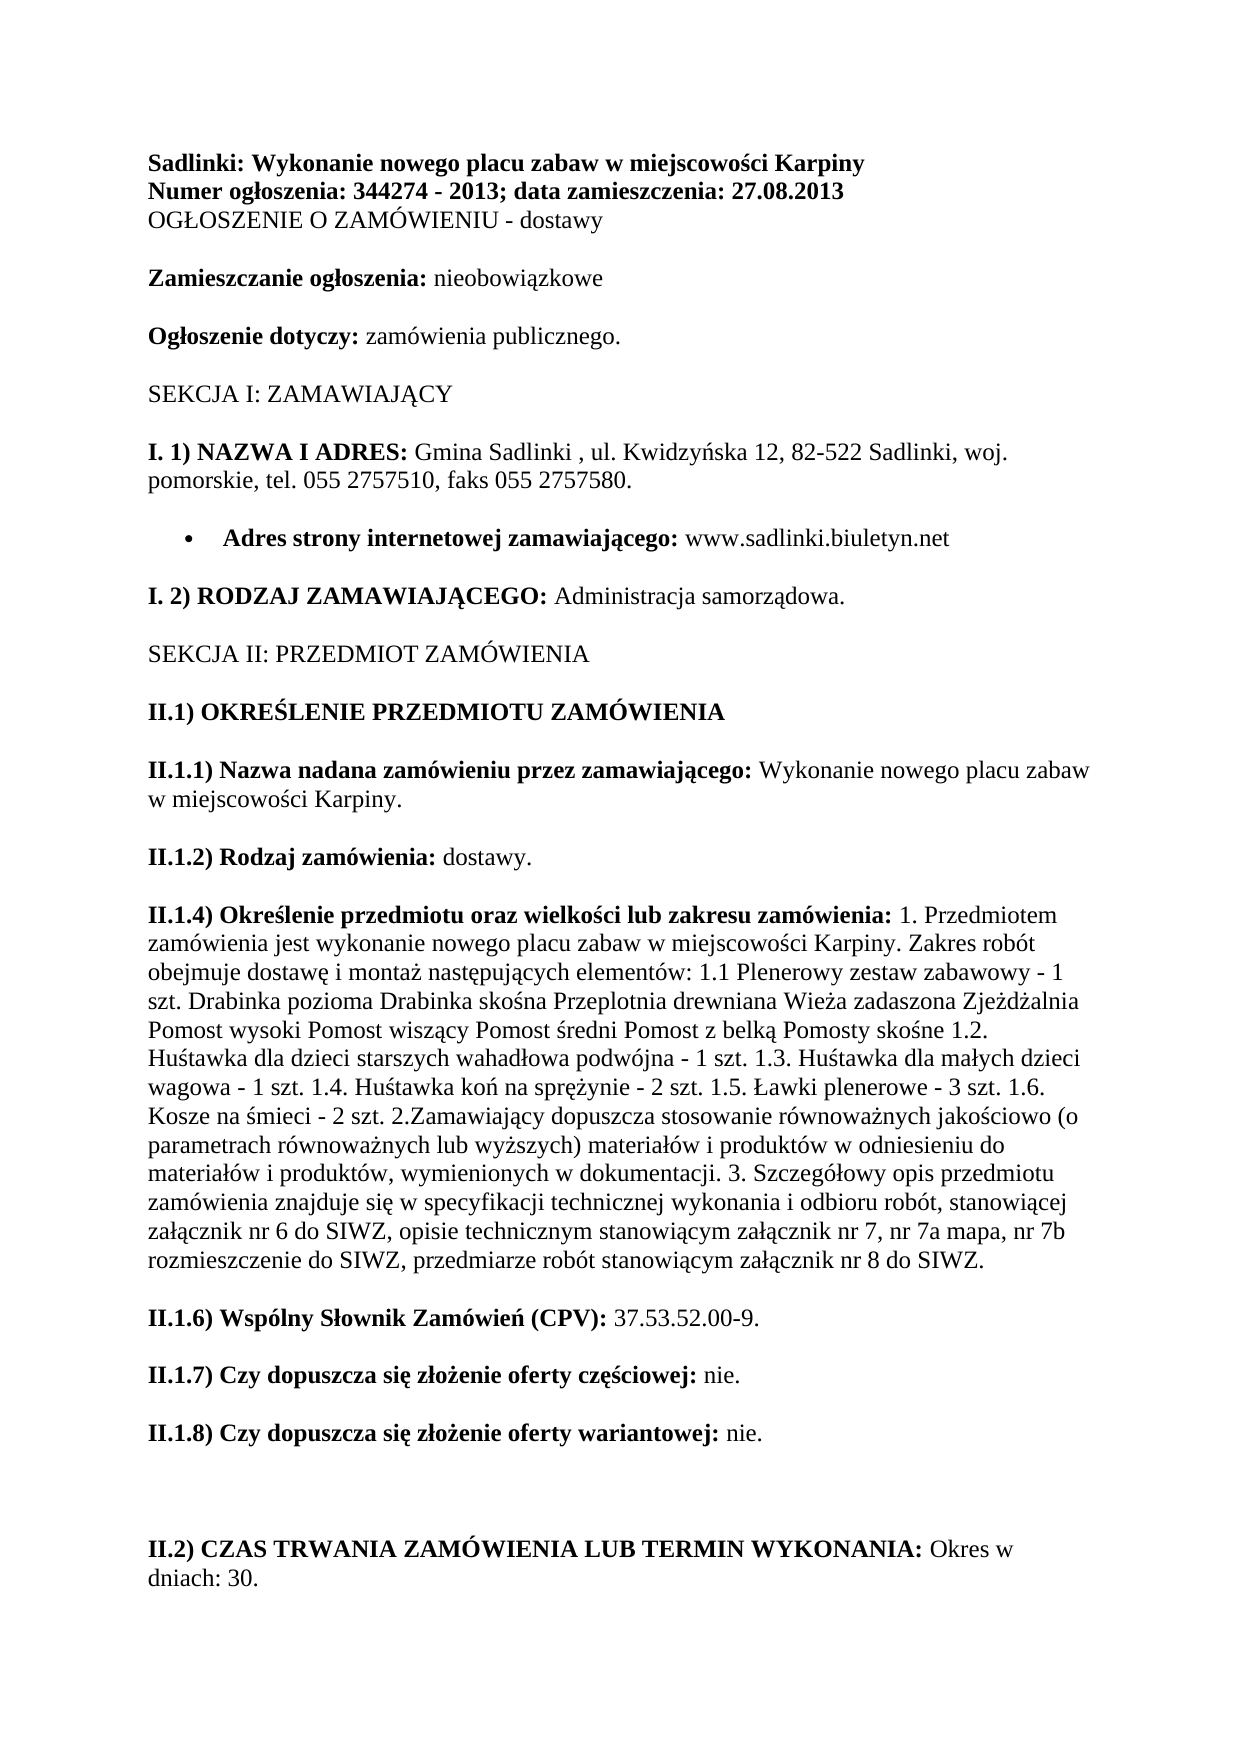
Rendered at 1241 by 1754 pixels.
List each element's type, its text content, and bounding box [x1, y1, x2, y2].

text II.1.1) Nazwa nadana zamówieniu przez zamawiającego: Wykonanie nowego placu zabaw w miejscowości Karpiny. [148, 755, 1093, 813]
text II.2) CZAS TRWANIA ZAMÓWIENIA LUB TERMIN WYKONANIA: Okres w dniach: 30. [148, 1534, 1093, 1592]
text II.1.4) Określenie przedmiotu oraz wielkości lub zakresu zamówienia: 1. Przedmiotem zamówienia jest wykonanie nowego placu zabaw w miejscowości Karpiny. Zakres robót obejmuje dostawę i montaż następujących elementów: 1.1 Plenerowy zestaw zabawowy - 1 szt. Drabinka pozioma Drabinka skośna Przeplotnia drewniana Wieża zadaszona Zjeżdżalnia Pomost wysoki Pomost wiszący Pomost średni Pomost z belką Pomosty skośne 1.2. Huśtawka dla dzieci starszych wahadłowa podwójna - 1 szt. 1.3. Huśtawka dla małych dzieci wagowa - 1 szt. 1.4. Huśtawka koń na sprężynie - 2 szt. 1.5. Ławki plenerowe - 3 szt. 1.6. Kosze na śmieci - 2 szt. 2.Zamawiający dopuszcza stosowanie równoważnych jakościowo (o parametrach równoważnych lub wyższych) materiałów i produktów w odniesieniu do materiałów i produktów, wymienionych w dokumentacji. 3. Szczegółowy opis przedmiotu zamówienia znajduje się w specyfikacji technicznej wykonania i odbioru robót, stanowiącej załącznik nr 6 do SIWZ, opisie technicznym stanowiącym załącznik nr 7, nr 7a mapa, nr 7b rozmieszczenie do SIWZ, przedmiarze robót stanowiącym załącznik nr 8 do SIWZ. [148, 900, 1093, 1273]
text II.1.2) Rodzaj zamówienia: dostawy. [148, 842, 1093, 871]
text I. 1) NAZWA I ADRES: Gmina Sadlinki , ul. Kwidzyńska 12, 82-522 Sadlinki, woj. pomorskie, tel. 055 2757510, faks 055 2757580. [148, 437, 1093, 494]
text II.1.7) Czy dopuszcza się złożenie oferty częściowej: nie. [148, 1361, 1093, 1389]
text II.1.6) Wspólny Słownik Zamówień (CPV): 37.53.52.00-9. [148, 1303, 1093, 1331]
text SEKCJA II: PRZEDMIOT ZAMÓWIENIA [148, 639, 1093, 668]
text I. 2) RODZAJ ZAMAWIAJĄCEGO: Administracja samorządowa. [148, 581, 1093, 610]
text II.1.8) Czy dopuszcza się złożenie oferty wariantowej: nie. [148, 1418, 1093, 1447]
text II.1) OKREŚLENIE PRZEDMIOTU ZAMÓWIENIA [148, 697, 1093, 726]
text Sadlinki: Wykonanie nowego placu zabaw w miejscowości Karpiny Numer ogłoszenia: 344274 - 2013; data zamieszczenia: 27.08.2013 OGŁOSZENIE O ZAMÓWIENIU - dostawy [148, 148, 1093, 234]
text Ogłoszenie dotyczy: zamówienia publicznego. [148, 321, 1093, 350]
text Zamieszczanie ogłoszenia: nieobowiązkowe [148, 263, 1093, 292]
list Adres strony internetowej zamawiającego: www.sadlinki.biuletyn.net [185, 523, 1093, 552]
text SEKCJA I: ZAMAWIAJĄCY [148, 379, 1093, 408]
